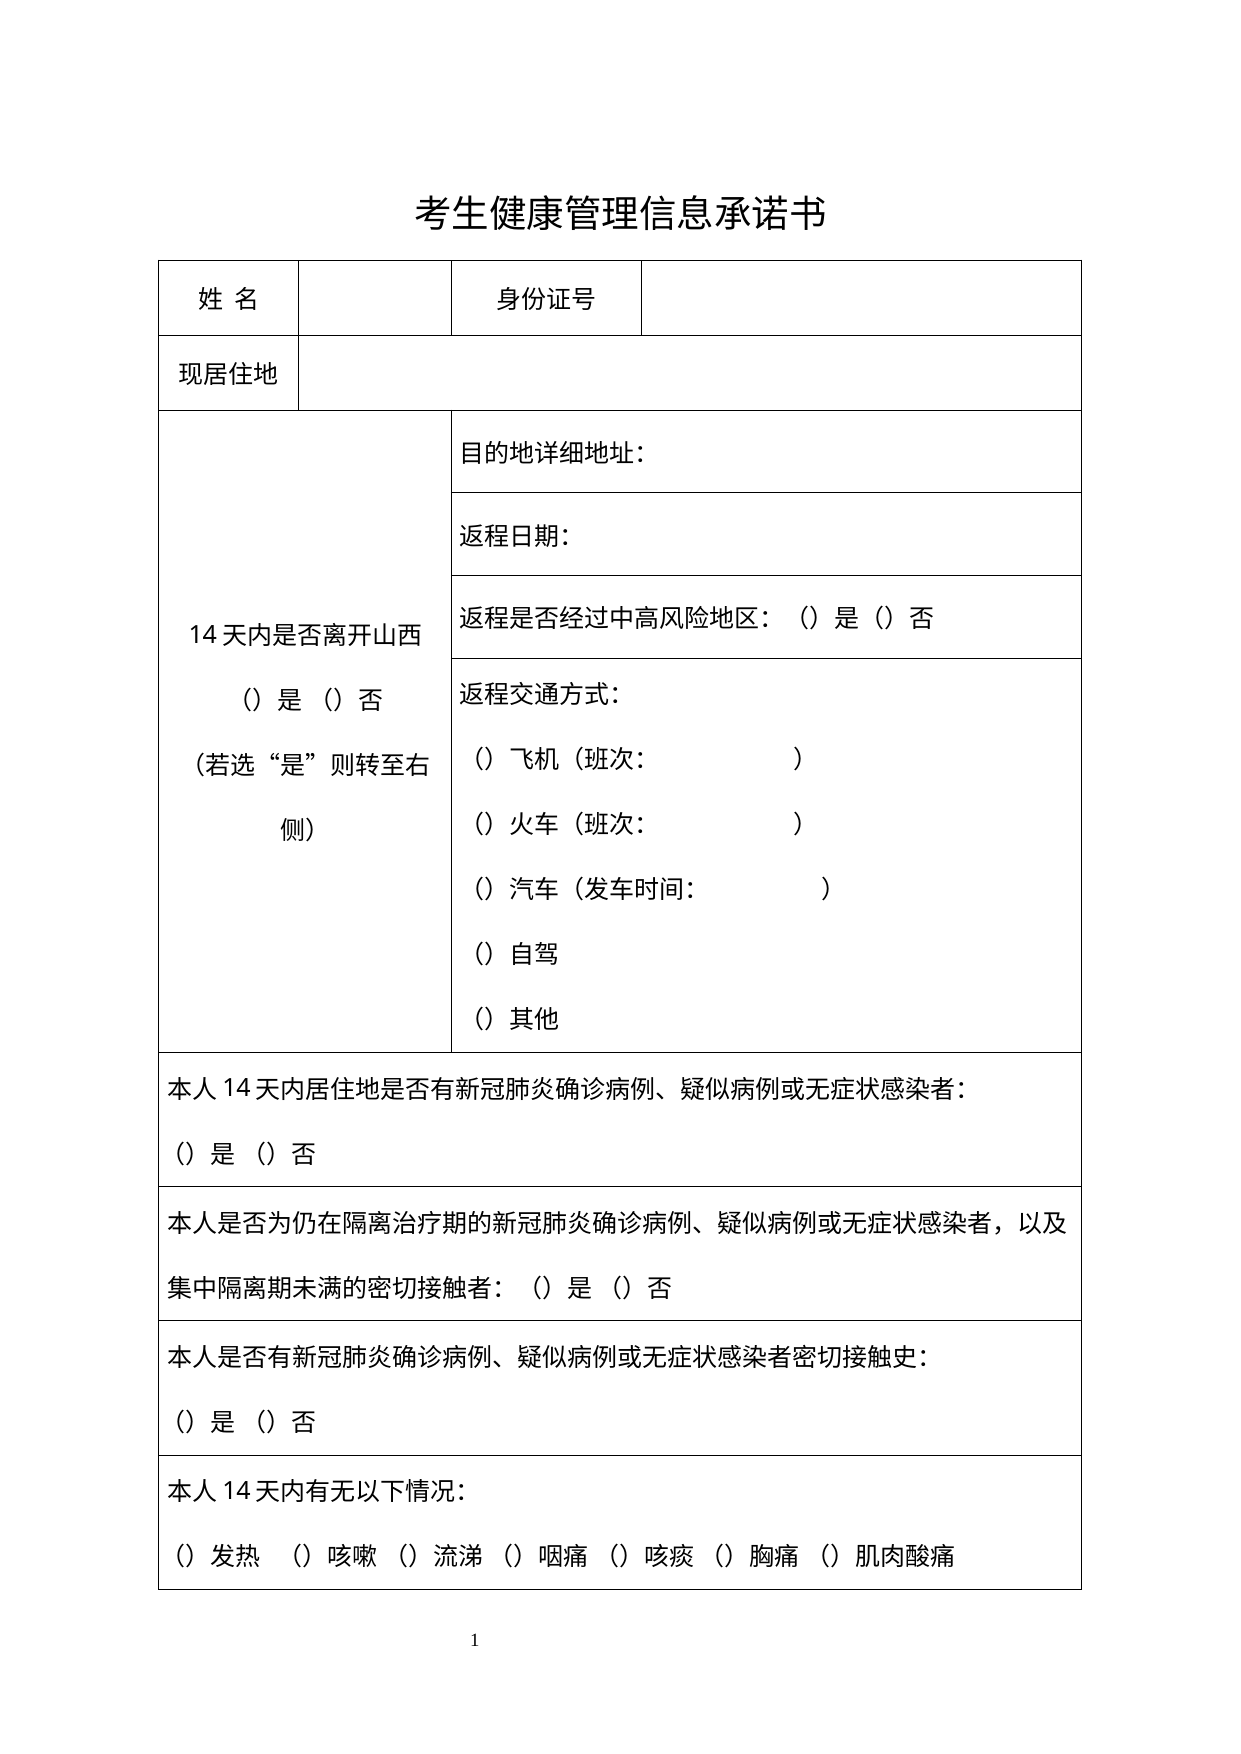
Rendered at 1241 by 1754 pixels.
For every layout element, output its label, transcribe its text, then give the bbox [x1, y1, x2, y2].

table_cell 本人14天内居住地是否有新冠肺炎确诊病例、疑似病例或无症状感染者： （）是 （）否 [159, 1053, 1081, 1186]
table_cell 现居住地 [159, 336, 298, 409]
table_cell 14天内是否离开山西 （）是 （）否 （若选“是”则转至右侧） [159, 411, 451, 1052]
table_header 姓 名 [159, 261, 298, 334]
table_cell 目的地详细地址： [452, 411, 1081, 492]
table_cell 本人是否为仍在隔离治疗期的新冠肺炎确诊病例、疑似病例或无症状感染者，以及 集中隔离期未满的密切接触者：（）是 （）否 [159, 1187, 1081, 1320]
table_cell [299, 336, 1081, 409]
table_header [642, 261, 1081, 334]
table_cell 本人是否有新冠肺炎确诊病例、疑似病例或无症状感染者密切接触史： （）是 （）否 [159, 1321, 1081, 1454]
table_header [299, 261, 451, 334]
table_cell 返程是否经过中高风险地区：（）是（）否 [452, 576, 1081, 658]
table_cell 返程交通方式： （）飞机（班次： ） （）火车（班次： ） （）汽车（发车时间： ） （）自驾 （）其他 [452, 659, 1081, 1052]
table_header 身份证号 [452, 261, 641, 334]
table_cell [159, 1456, 1081, 1589]
text 考生健康管理信息承诺书 [187, 178, 1053, 243]
table_cell 返程日期： [452, 493, 1081, 575]
